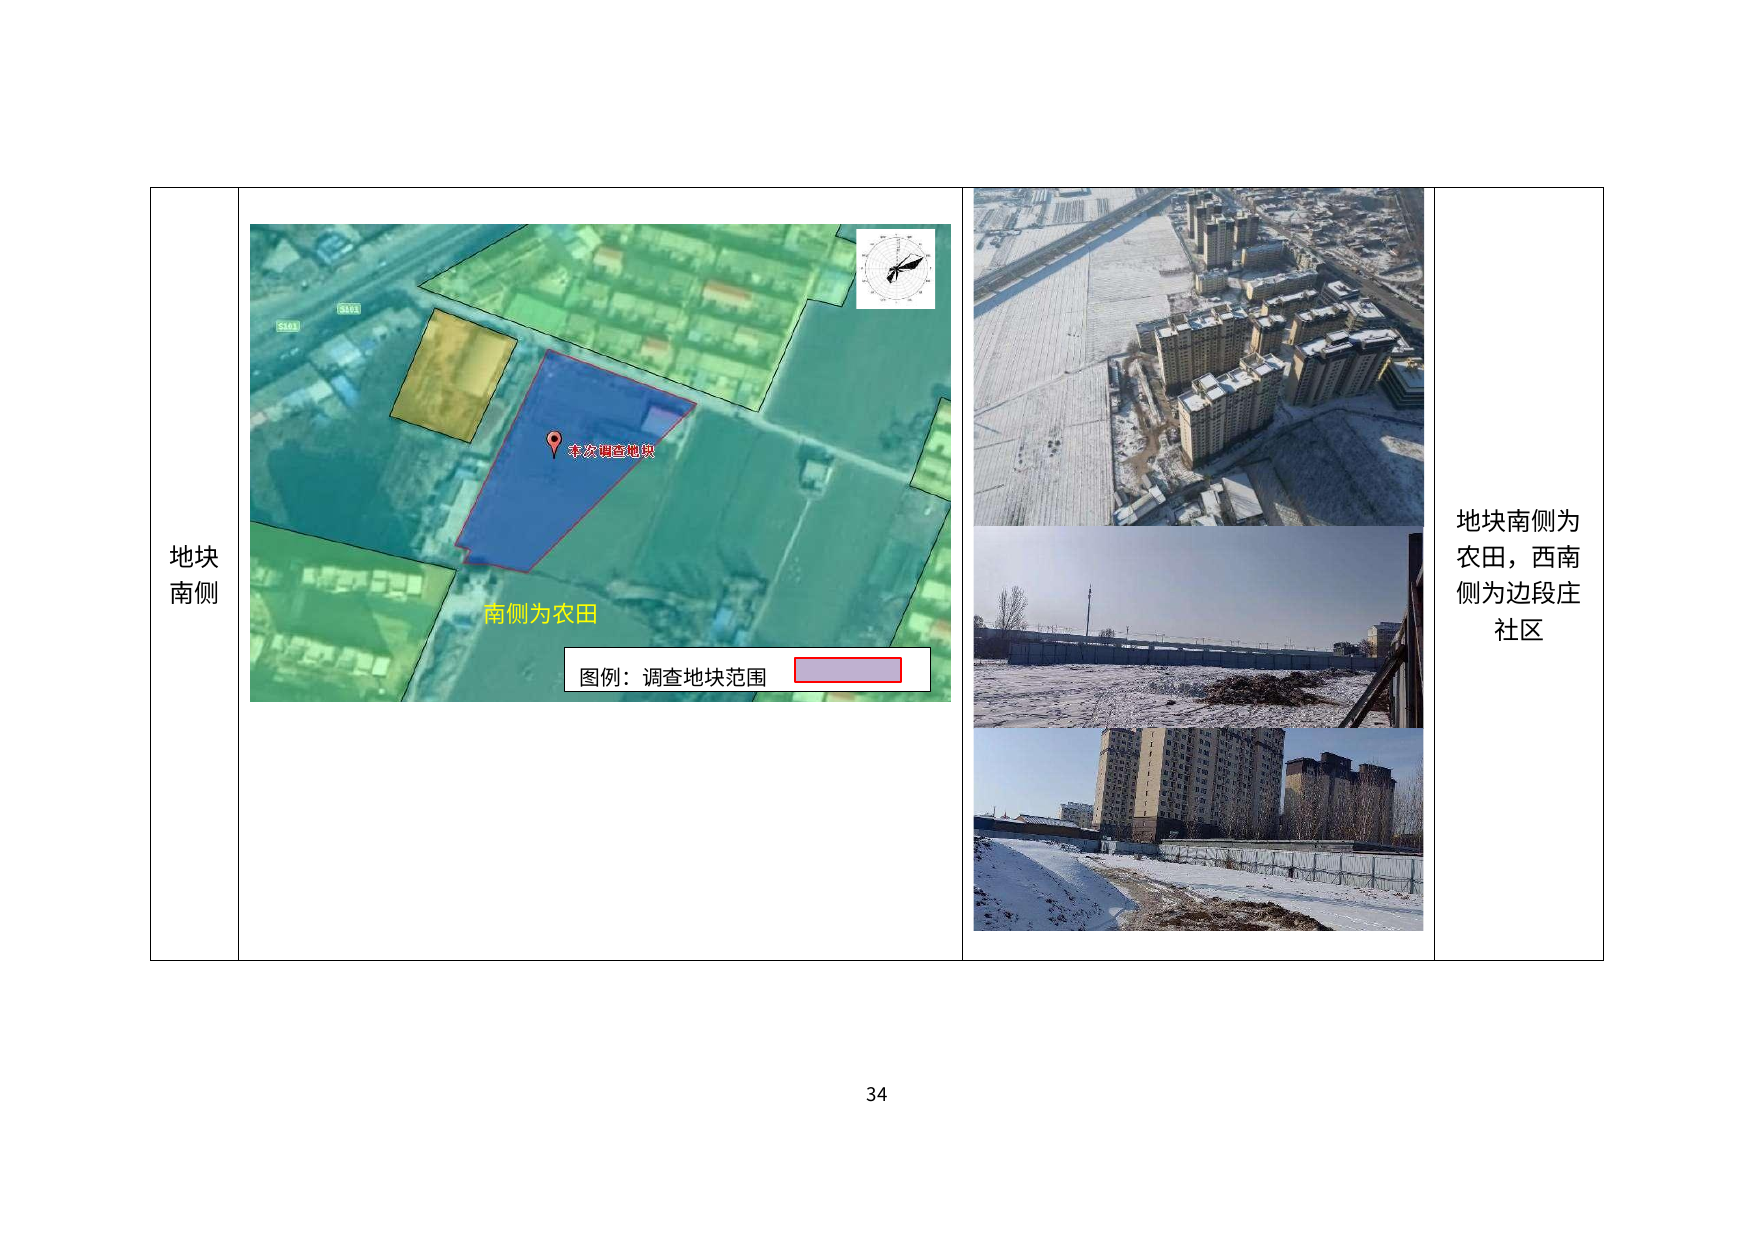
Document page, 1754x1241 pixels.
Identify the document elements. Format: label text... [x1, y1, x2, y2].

table_cell 地块南侧 [151, 188, 238, 960]
table_cell [239, 188, 962, 960]
picture [250, 224, 951, 702]
table_cell [963, 188, 1434, 960]
picture [973, 188, 1425, 931]
table_cell 地块南侧为农田，西南侧为边段庄社区 [1435, 188, 1603, 960]
